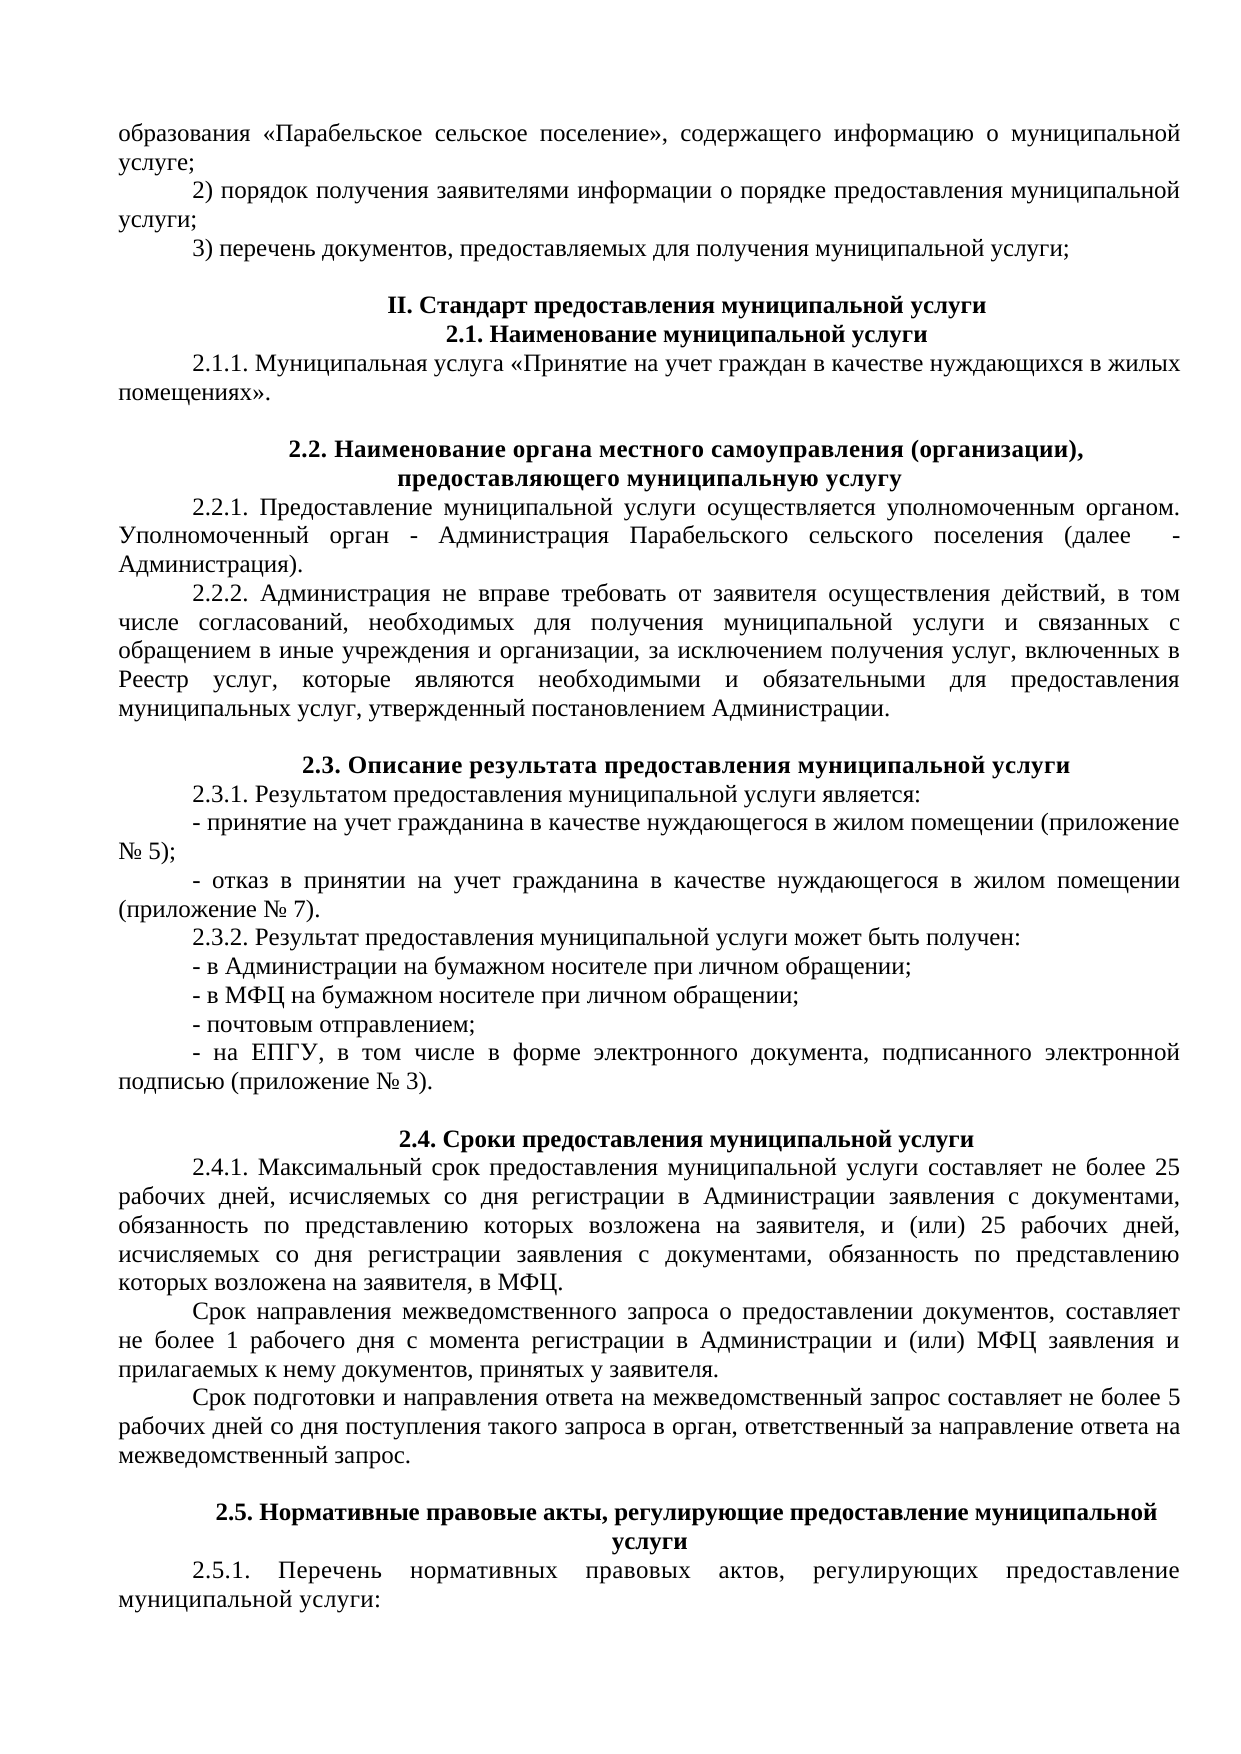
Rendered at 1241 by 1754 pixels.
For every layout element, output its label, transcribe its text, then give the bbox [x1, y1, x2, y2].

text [118, 118, 1181, 176]
text - в Администрации на бумажном носителе при личном обращении; [118, 951, 1181, 980]
text - в МФЦ на бумажном носителе при личном обращении; [118, 980, 1181, 1009]
text II. Стандарт предоставления муниципальной услуги [118, 291, 1181, 319]
text - на ЕПГУ, в том числе в форме электронного документа, подписанного электронной подписью (приложение № 3). [118, 1037, 1181, 1095]
text 2.4. Сроки предоставления муниципальной услуги [118, 1124, 1181, 1152]
text 2.4.1. Максимальный срок предоставления муниципальной услуги составляет не более 25 рабочих дней, исчисляемых со дня регистрации в Администрации заявления с документами, обязанность по представлению которых возложена на заявителя, и (или) 25 рабочих дней, исчисляемых со дня регистрации заявления с документами, обязанность по представлению которых возложена на заявителя, в МФЦ. [118, 1152, 1181, 1296]
text - почтовым отправлением; [118, 1009, 1181, 1037]
text - отказ в принятии на учет гражданина в качестве нуждающегося в жилом помещении (приложение № 7). [118, 865, 1181, 922]
text 2.3. Описание результата предоставления муниципальной услуги [118, 750, 1181, 779]
text - принятие на учет гражданина в качестве нуждающегося в жилом помещении (приложение № 5); [118, 807, 1181, 865]
text 2) порядок получения заявителями информации о порядке предоставления муниципальной услуги; [118, 176, 1181, 233]
text 2.2. Наименование органа местного самоуправления (организации), предоставляющего муниципальную услугу [118, 434, 1181, 492]
text 2.2.1. Предоставление муниципальной услуги осуществляется уполномоченным органом. Уполномоченный орган - Администрация Парабельского сельского поселения (далее - Администрация). [118, 492, 1181, 578]
text 2.5.1. Перечень нормативных правовых актов, регулирующих предоставление муниципальной услуги: [118, 1555, 1181, 1612]
text 2.3.1. Результатом предоставления муниципальной услуги является: [118, 779, 1181, 807]
text 2.1. Наименование муниципальной услуги [118, 319, 1181, 348]
text 2.2.2. Администрация не вправе требовать от заявителя осуществления действий, в том числе согласований, необходимых для получения муниципальной услуги и связанных с обращением в иные учреждения и организации, за исключением получения услуг, включенных в Реестр услуг, которые являются необходимыми и обязательными для предоставления муниципальных услуг, утвержденный постановлением Администрации. [118, 578, 1181, 722]
text 3) перечень документов, предоставляемых для получения муниципальной услуги; [118, 233, 1181, 262]
text Срок направления межведомственного запроса о предоставлении документов, составляет не более 1 рабочего дня с момента регистрации в Администрации и (или) МФЦ заявления и прилагаемых к нему документов, принятых у заявителя. [118, 1296, 1181, 1382]
text 2.3.2. Результат предоставления муниципальной услуги может быть получен: [118, 922, 1181, 951]
text 2.1.1. Муниципальная услуга «Принятие на учет граждан в качестве нуждающихся в жилых помещениях». [118, 348, 1181, 406]
text Срок подготовки и направления ответа на межведомственный запрос составляет не более 5 рабочих дней со дня поступления такого запроса в орган, ответственный за направление ответа на межведомственный запрос. [118, 1382, 1181, 1469]
text 2.5. Нормативные правовые акты, регулирующие предоставление муниципальной услуги [118, 1497, 1181, 1555]
